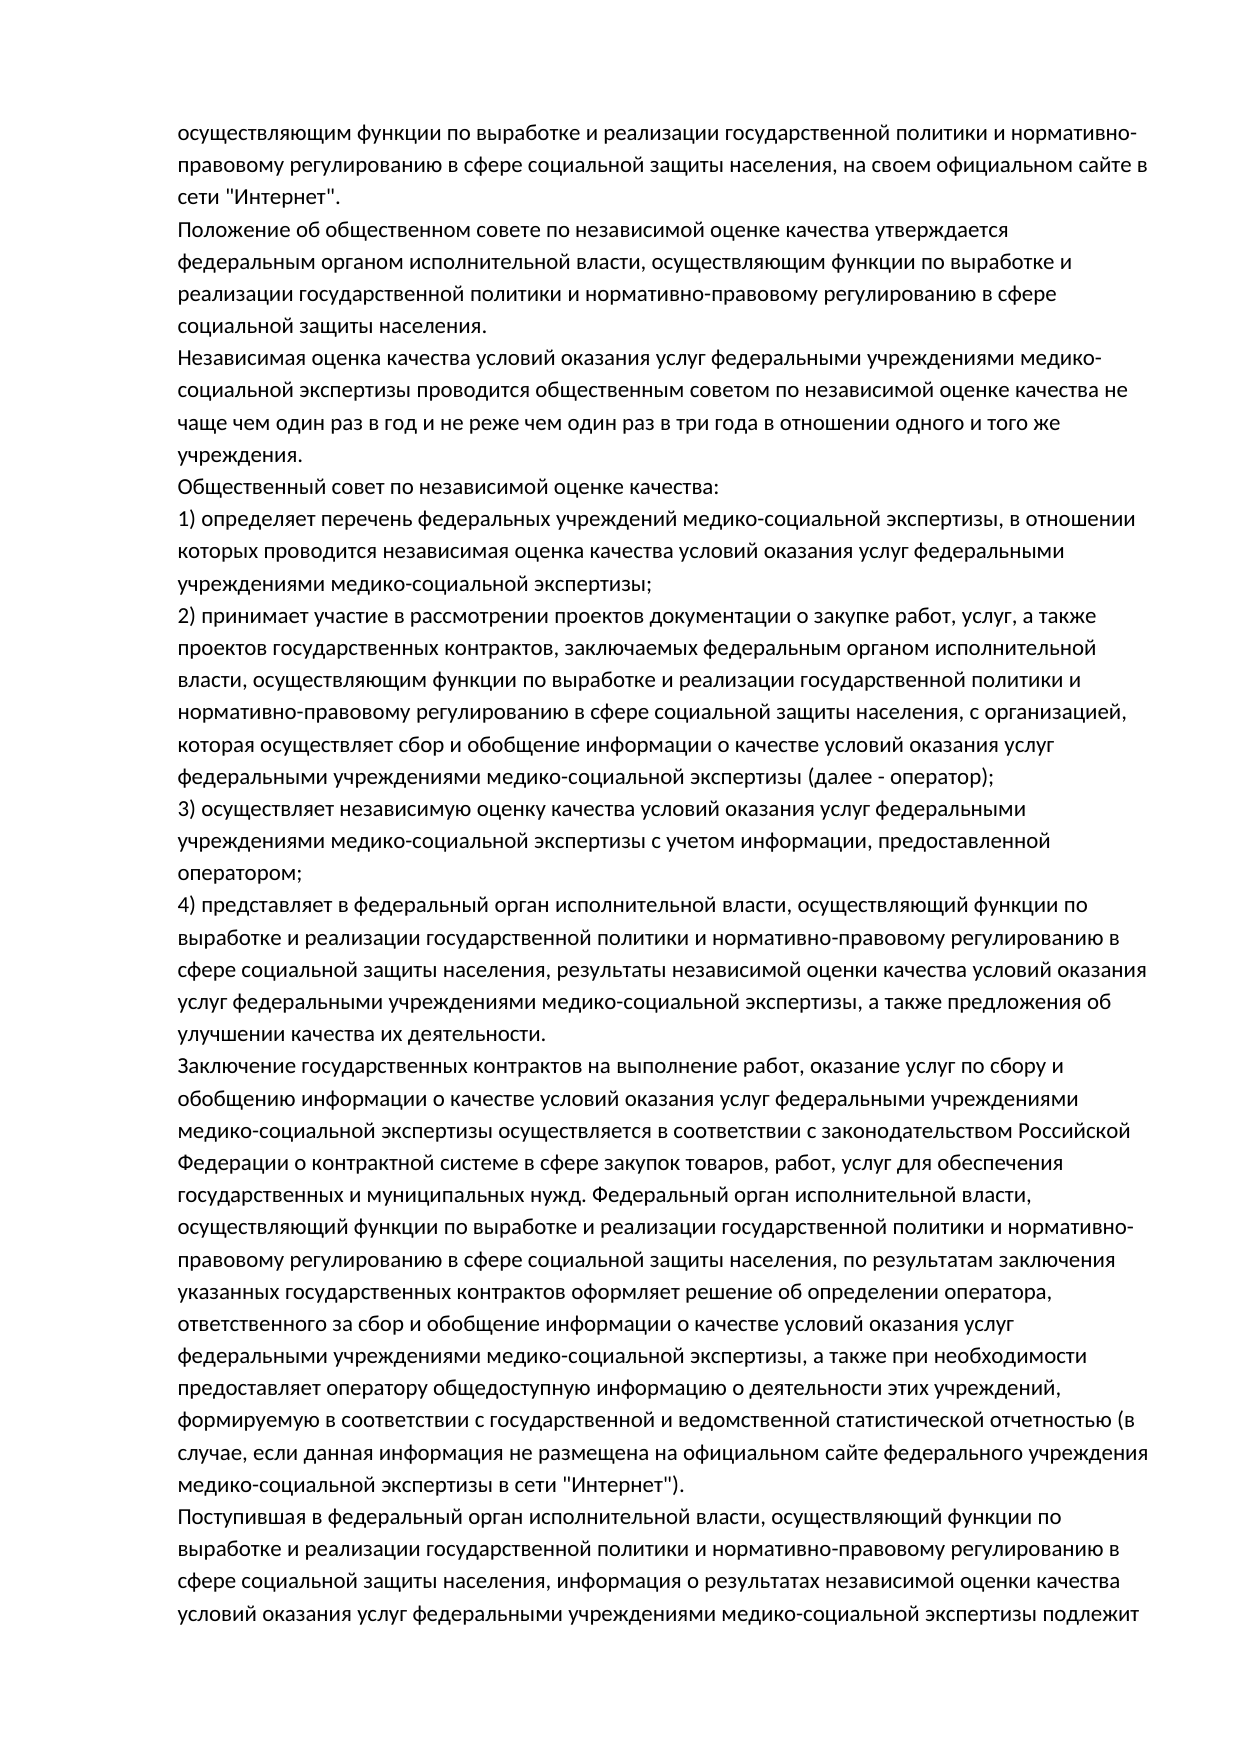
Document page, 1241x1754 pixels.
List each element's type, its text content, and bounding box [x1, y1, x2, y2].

text Общественный совет по независимой оценке качества: [177, 472, 1152, 500]
text Положение об общественном совете по независимой оценке качества утверждается федеральным органом исполнительной власти, осуществляющим функции по выработке и реализации государственной политики и нормативно-правовому регулированию в сфере социальной защиты населения. [177, 215, 1152, 339]
text 3) осуществляет независимую оценку качества условий оказания услуг федеральными учреждениями медико-социальной экспертизы с учетом информации, предоставленной оператором; [177, 794, 1152, 886]
text Заключение государственных контрактов на выполнение работ, оказание услуг по сбору и обобщению информации о качестве условий оказания услуг федеральными учреждениями медико-социальной экспертизы осуществляется в соответствии с законодательством Российской Федерации о контрактной системе в сфере закупок товаров, работ, услуг для обеспечения государственных и муниципальных нужд. Федеральный орган исполнительной власти, осуществляющий функции по выработке и реализации государственной политики и нормативно-правовому регулированию в сфере социальной защиты населения, по результатам заключения указанных государственных контрактов оформляет решение об определении оператора, ответственного за сбор и обобщение информации о качестве условий оказания услуг федеральными учреждениями медико-социальной экспертизы, а также при необходимости предоставляет оператору общедоступную информацию о деятельности этих учреждений, формируемую в соответствии с государственной и ведомственной статистической отчетностью (в случае, если данная информация не размещена на официальном сайте федерального учреждения медико-социальной экспертизы в сети "Интернет"). [177, 1052, 1152, 1498]
text 1) определяет перечень федеральных учреждений медико-социальной экспертизы, в отношении которых проводится независимая оценка качества условий оказания услуг федеральными учреждениями медико-социальной экспертизы; [177, 504, 1152, 597]
text 4) представляет в федеральный орган исполнительной власти, осуществляющий функции по выработке и реализации государственной политики и нормативно-правовому регулированию в сфере социальной защиты населения, результаты независимой оценки качества условий оказания услуг федеральными учреждениями медико-социальной экспертизы, а также предложения об улучшении качества их деятельности. [177, 891, 1152, 1047]
text 2) принимает участие в рассмотрении проектов документации о закупке работ, услуг, а также проектов государственных контрактов, заключаемых федеральным органом исполнительной власти, осуществляющим функции по выработке и реализации государственной политики и нормативно-правовому регулированию в сфере социальной защиты населения, с организацией, которая осуществляет сбор и обобщение информации о качестве условий оказания услуг федеральными учреждениями медико-социальной экспертизы (далее - оператор); [177, 601, 1152, 790]
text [177, 118, 1152, 211]
text Независимая оценка качества условий оказания услуг федеральными учреждениями медико-социальной экспертизы проводится общественным советом по независимой оценке качества не чаще чем один раз в год и не реже чем один раз в три года в отношении одного и того же учреждения. [177, 343, 1152, 468]
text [177, 1502, 1152, 1627]
